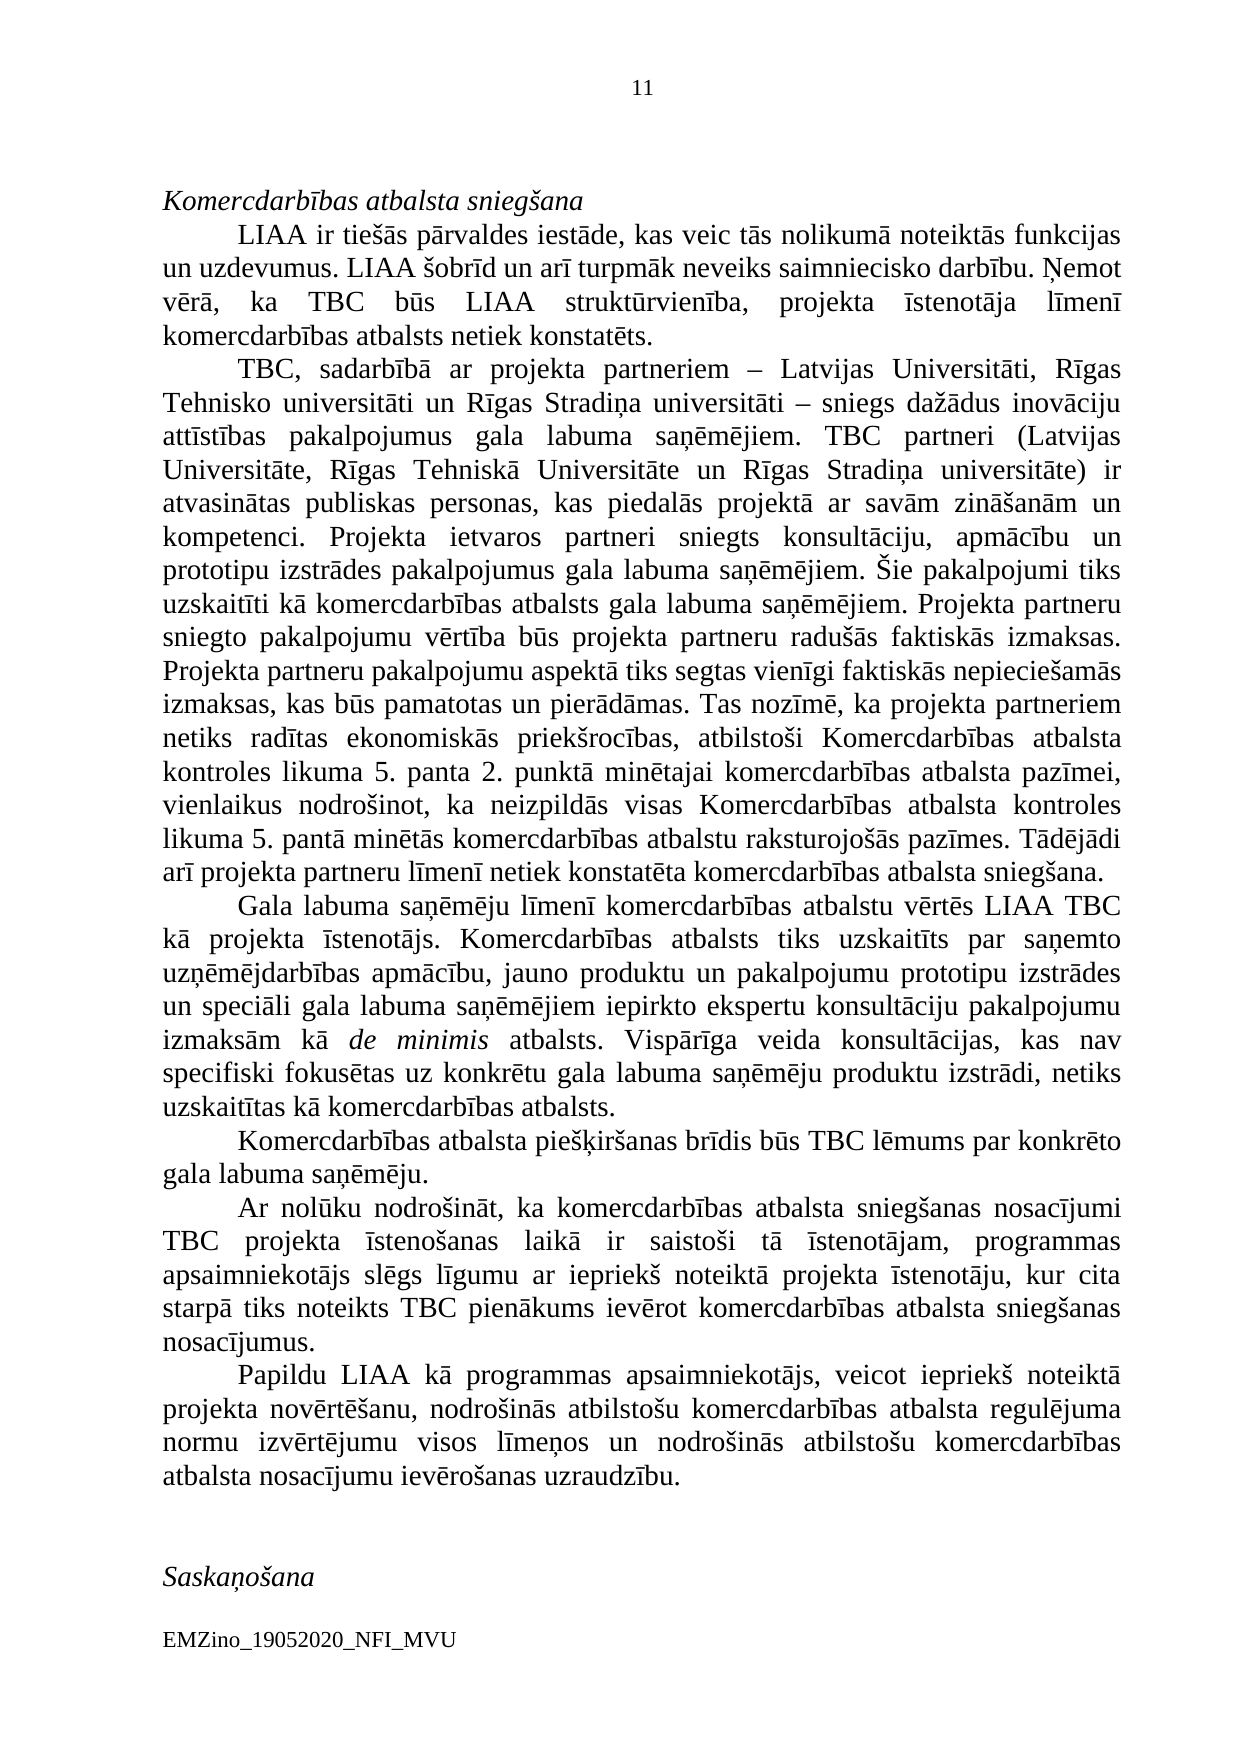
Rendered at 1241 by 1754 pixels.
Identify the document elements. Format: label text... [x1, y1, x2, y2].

text TBC, sadarbībā ar projekta partneriem – Latvijas Universitāti, Rīgas Tehnisko universitāti un Rīgas Stradiņa universitāti – sniegs dažādus inovāciju attīstības pakalpojumus gala labuma saņēmējiem. TBC partneri (Latvijas Universitāte, Rīgas Tehniskā Universitāte un Rīgas Stradiņa universitāte) ir atvasinātas publiskas personas, kas piedalās projektā ar savām zināšanām un kompetenci. Projekta ietvaros partneri sniegts konsultāciju, apmācību un prototipu izstrādes pakalpojumus gala labuma saņēmējiem. Šie pakalpojumi tiks uzskaitīti kā komercdarbības atbalsts gala labuma saņēmējiem. Projekta partneru sniegto pakalpojumu vērtība būs projekta partneru radušās faktiskās izmaksas. Projekta partneru pakalpojumu aspektā tiks segtas vienīgi faktiskās nepieciešamās izmaksas, kas būs pamatotas un pierādāmas. Tas nozīmē, ka projekta partneriem netiks radītas ekonomiskās priekšrocības, atbilstoši Komercdarbības atbalsta kontroles likuma 5. panta 2. punktā minētajai komercdarbības atbalsta pazīmei, vienlaikus nodrošinot, ka neizpildās visas Komercdarbības atbalsta kontroles likuma 5. pantā minētās komercdarbības atbalstu raksturojošās pazīmes. Tādējādi arī projekta partneru līmenī netiek konstatēta komercdarbības atbalsta sniegšana. [162, 351, 1122, 888]
text Ar nolūku nodrošināt, ka komercdarbības atbalsta sniegšanas nosacījumi TBC projekta īstenošanas laikā ir saistoši tā īstenotājam, programmas apsaimniekotājs slēgs līgumu ar iepriekš noteiktā projekta īstenotāju, kur cita starpā tiks noteikts TBC pienākums ievērot komercdarbības atbalsta sniegšanas nosacījumus. [162, 1190, 1122, 1357]
text Gala labuma saņēmēju līmenī komercdarbības atbalstu vērtēs LIAA TBC kā projekta īstenotājs. Komercdarbības atbalsts tiks uzskaitīts par saņemto uzņēmējdarbības apmācību, jauno produktu un pakalpojumu prototipu izstrādes un speciāli gala labuma saņēmējiem iepirkto ekspertu konsultāciju pakalpojumu izmaksām kā de minimis atbalsts. Vispārīga veida konsultācijas, kas nav specifiski fokusētas uz konkrētu gala labuma saņēmēju produktu izstrādi, netiks uzskaitītas kā komercdarbības atbalsts. [162, 888, 1122, 1123]
text Komercdarbības atbalsta piešķiršanas brīdis būs TBC lēmums par konkrēto gala labuma saņēmēju. [162, 1123, 1122, 1190]
text Komercdarbības atbalsta sniegšana [162, 183, 1122, 217]
text Papildu LIAA kā programmas apsaimniekotājs, veicot iepriekš noteiktā projekta novērtēšanu, nodrošinās atbilstošu komercdarbības atbalsta regulējuma normu izvērtējumu visos līmeņos un nodrošinās atbilstošu komercdarbības atbalsta nosacījumu ievērošanas uzraudzību. [162, 1357, 1122, 1492]
text LIAA ir tiešās pārvaldes iestāde, kas veic tās nolikumā noteiktās funkcijas un uzdevumus. LIAA šobrīd un arī turpmāk neveiks saimniecisko darbību. Ņemot vērā, ka TBC būs LIAA struktūrvienība, projekta īstenotāja līmenī komercdarbības atbalsts netiek konstatēts. [162, 217, 1122, 351]
text Saskaņošana [162, 1559, 1122, 1592]
